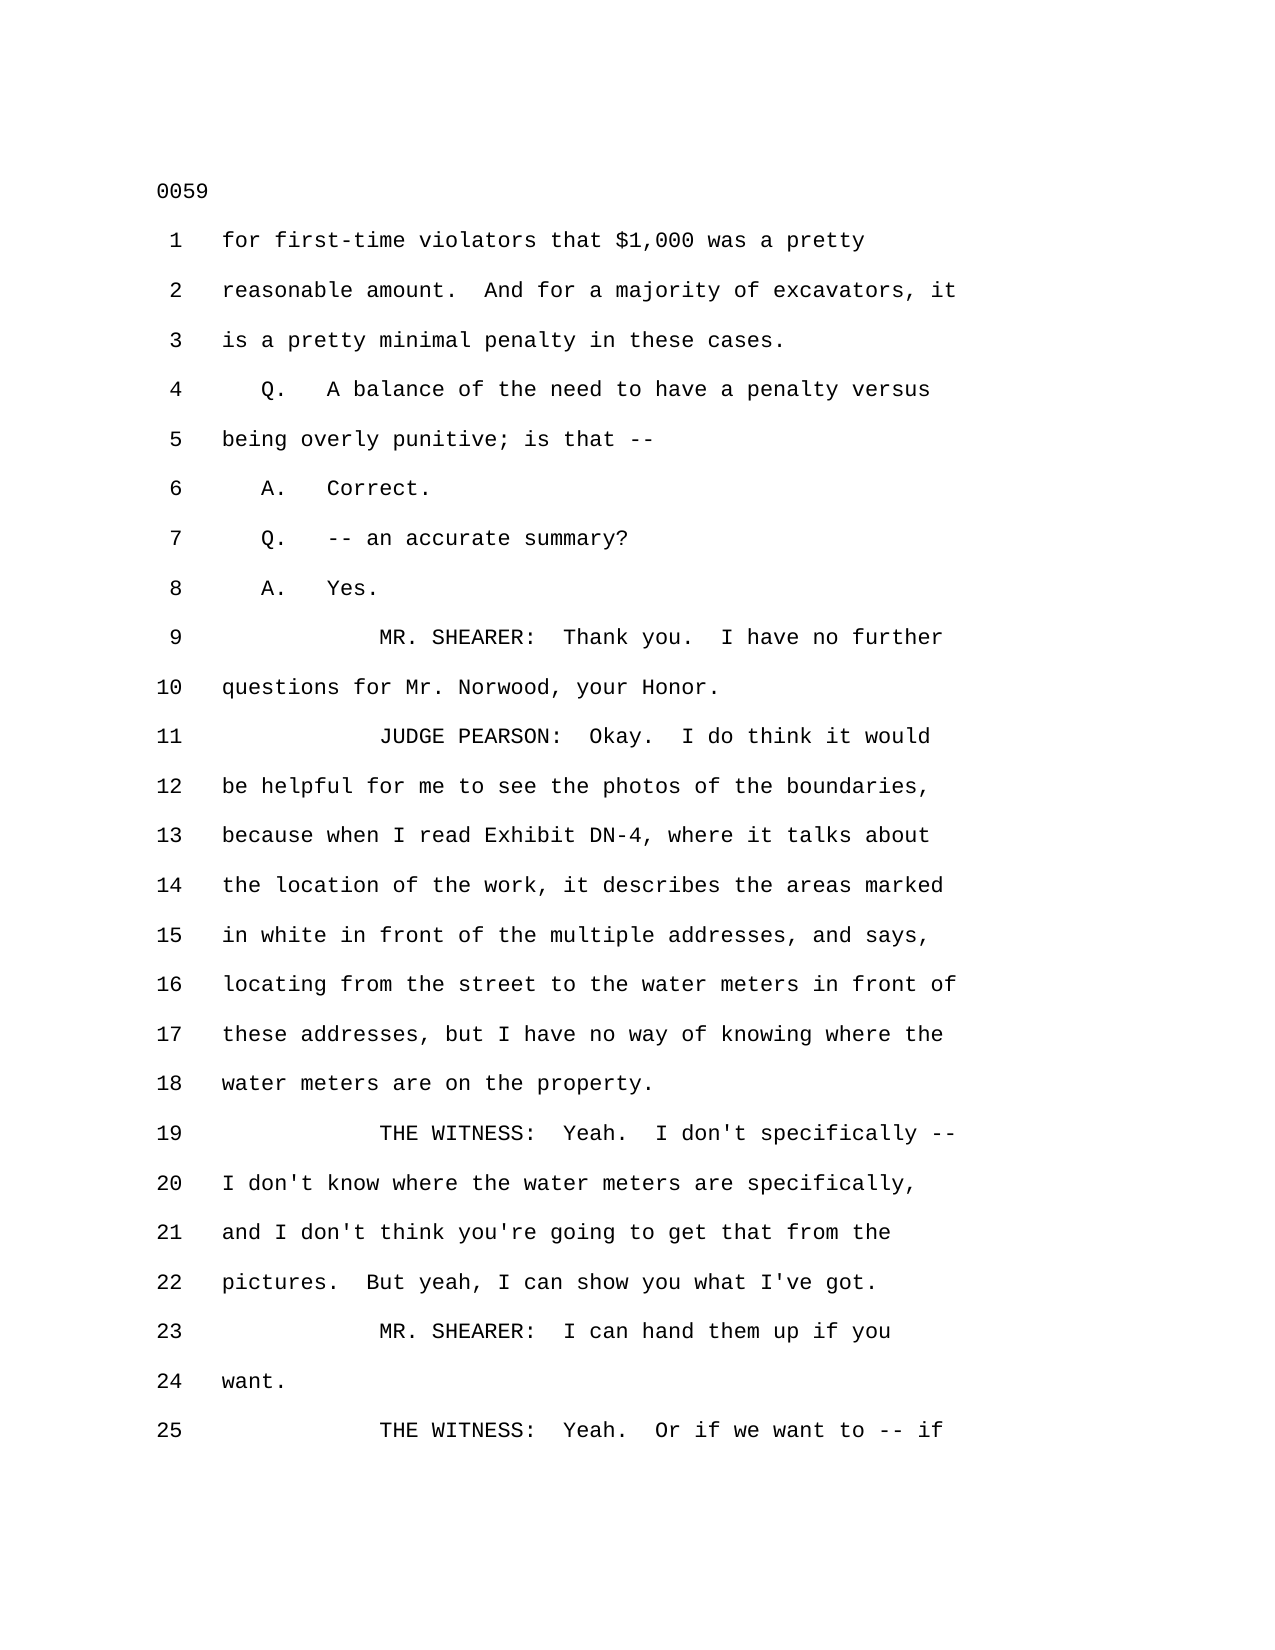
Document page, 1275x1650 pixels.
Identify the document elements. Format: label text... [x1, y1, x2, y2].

text 10 questions for Mr. Norwood, your Honor. [156, 676, 1119, 701]
text 5 being overly punitive; is that -- [156, 428, 1119, 453]
text 21 and I don't think you're going to get that from the [156, 1221, 1119, 1246]
text 25 THE WITNESS: Yeah. Or if we want to -- if [156, 1419, 1119, 1444]
text 4 Q. A balance of the need to have a penalty versus [156, 378, 1119, 403]
text 20 I don't know where the water meters are specifically, [156, 1172, 1119, 1196]
text 23 MR. SHEARER: I can hand them up if you [156, 1320, 1119, 1345]
text 11 JUDGE PEARSON: Okay. I do think it would [156, 725, 1119, 750]
text 2 reasonable amount. And for a majority of excavators, it [156, 279, 1119, 304]
text 17 these addresses, but I have no way of knowing where the [156, 1023, 1119, 1048]
text 22 pictures. But yeah, I can show you what I've got. [156, 1271, 1119, 1296]
text 9 MR. SHEARER: Thank you. I have no further [156, 626, 1119, 651]
text 3 is a pretty minimal penalty in these cases. [156, 329, 1119, 353]
text 6 A. Correct. [156, 477, 1119, 502]
text 0059 [156, 180, 1119, 205]
text 7 Q. -- an accurate summary? [156, 527, 1119, 552]
text 18 water meters are on the property. [156, 1072, 1119, 1097]
text 16 locating from the street to the water meters in front of [156, 973, 1119, 998]
text 12 be helpful for me to see the photos of the boundaries, [156, 775, 1119, 800]
text 13 because when I read Exhibit DN-4, where it talks about [156, 824, 1119, 849]
text 1 for first-time violators that $1,000 was a pretty [156, 229, 1119, 254]
text 8 A. Yes. [156, 577, 1119, 601]
text 14 the location of the work, it describes the areas marked [156, 874, 1119, 899]
text 15 in white in front of the multiple addresses, and says, [156, 924, 1119, 948]
text 19 THE WITNESS: Yeah. I don't specifically -- [156, 1122, 1119, 1147]
text 24 want. [156, 1370, 1119, 1395]
